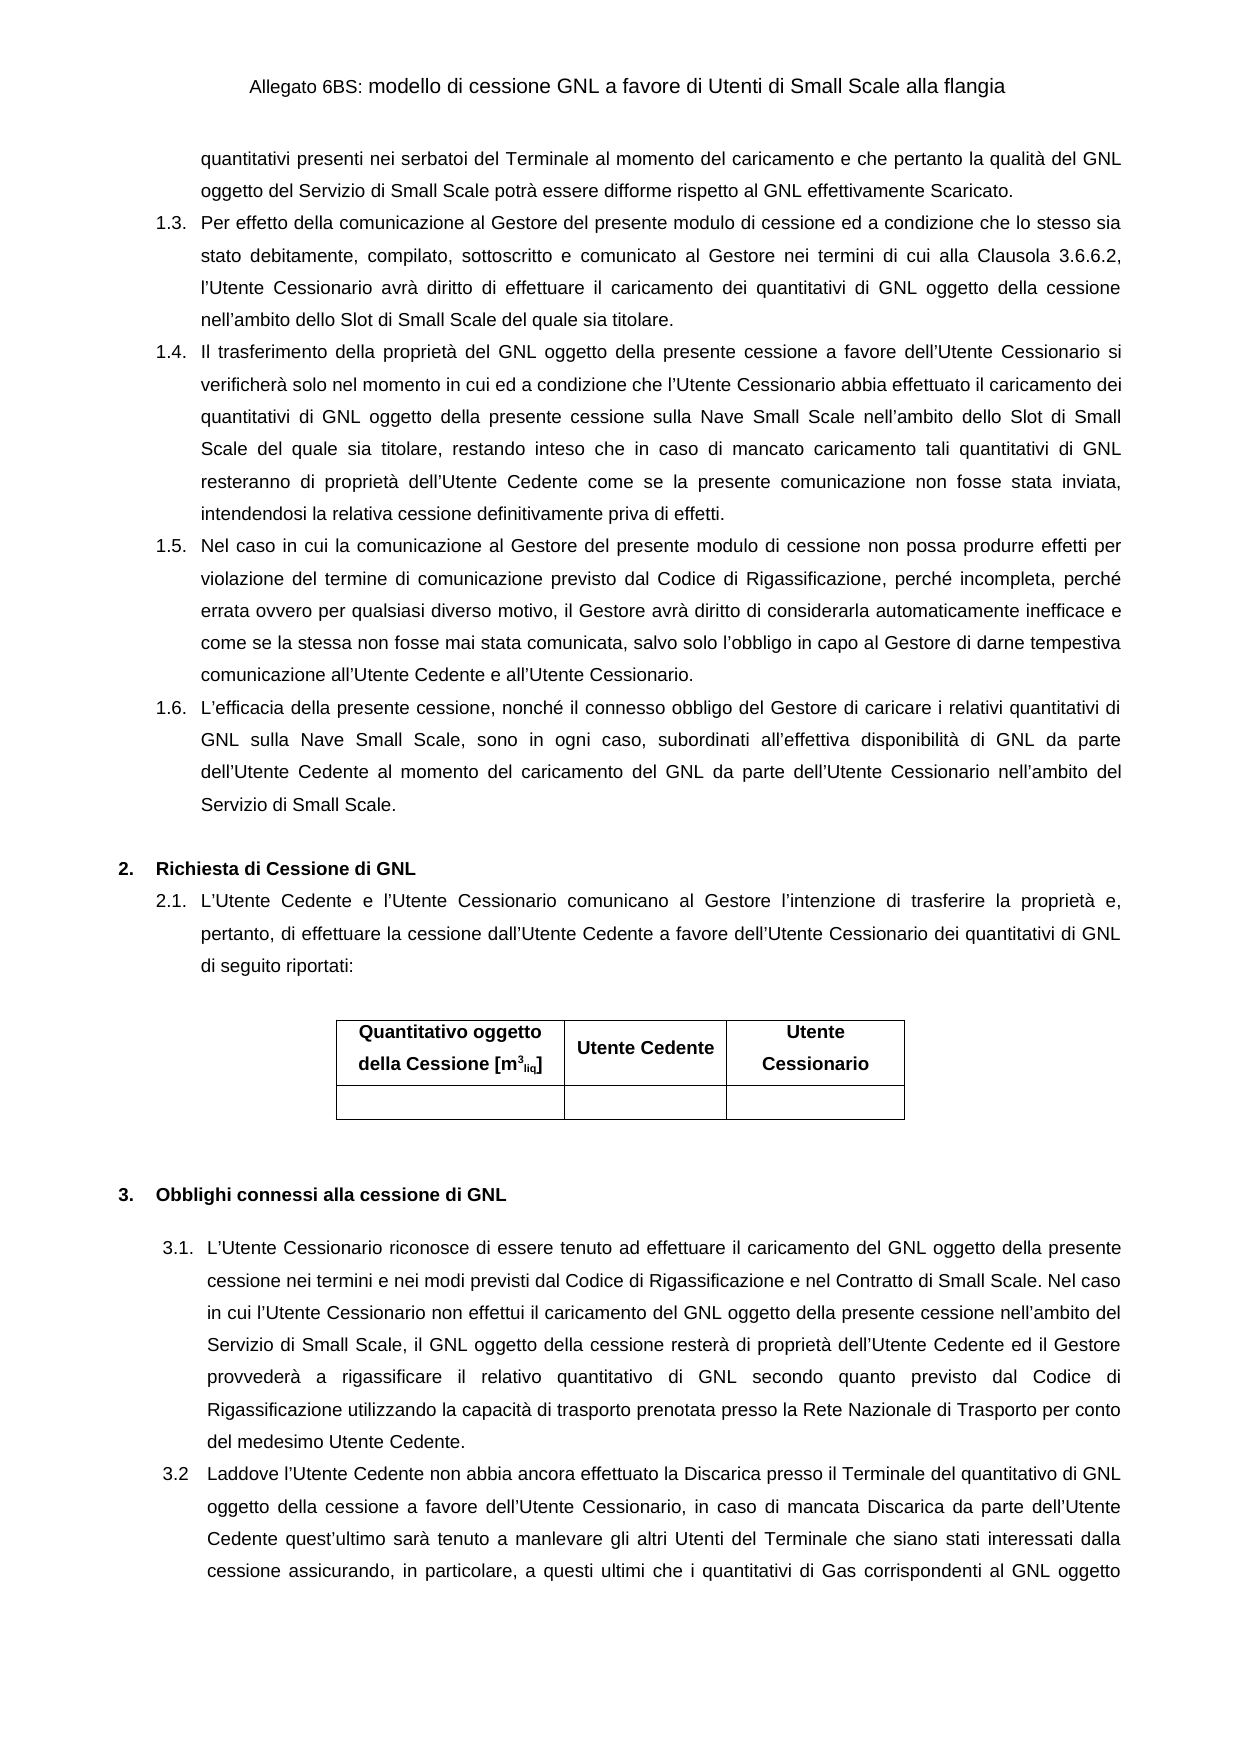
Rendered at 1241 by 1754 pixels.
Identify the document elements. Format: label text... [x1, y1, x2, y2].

table_header Utente Cessionario [727, 1021, 904, 1085]
table_header Quantitativo oggetto della Cessione [m3liq] [337, 1021, 564, 1085]
list L’Utente Cedente e l’Utente Cessionario comunicano al Gestore l’intenzione di trasferire la proprietà e, pertanto, di effettuare la cessione dall’Utente Cedente a favore dell’Utente Cessionario dei quantitativi di GNL di seguito riportati: [156, 890, 1122, 976]
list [156, 148, 1122, 201]
list Richiesta di Cessione di GNL [118, 858, 1122, 879]
list Obblighi connessi alla cessione di GNL [118, 1184, 1122, 1206]
list Il trasferimento della proprietà del GNL oggetto della presente cessione a favore dell’Utente Cessionario si verificherà solo nel momento in cui ed a condizione che l’Utente Cessionario abbia effettuato il caricamento dei quantitativi di GNL oggetto della presente cessione sulla Nave Small Scale nell’ambito dello Slot di Small Scale del quale sia titolare, restando inteso che in caso di mancato caricamento tali quantitativi di GNL resteranno di proprietà dell’Utente Cedente come se la presente comunicazione non fosse stata inviata, intendendosi la relativa cessione definitivamente priva di effetti. [156, 341, 1122, 524]
list Per effetto della comunicazione al Gestore del presente modulo di cessione ed a condizione che lo stesso sia stato debitamente, compilato, sottoscritto e comunicato al Gestore nei termini di cui alla Clausola 3.6.6.2, l’Utente Cessionario avrà diritto di effettuare il caricamento dei quantitativi di GNL oggetto della cessione nell’ambito dello Slot di Small Scale del quale sia titolare. [156, 212, 1122, 331]
list Nel caso in cui la comunicazione al Gestore del presente modulo di cessione non possa produrre effetti per violazione del termine di comunicazione previsto dal Codice di Rigassificazione, perché incompleta, perché errata ovvero per qualsiasi diverso motivo, il Gestore avrà diritto di considerarla automaticamente inefficace e come se la stessa non fosse mai stata comunicata, salvo solo l’obbligo in capo al Gestore di darne tempestiva comunicazione all’Utente Cedente e all’Utente Cessionario. [156, 535, 1122, 686]
list L’efficacia della presente cessione, nonché il connesso obbligo del Gestore di caricare i relativi quantitativi di GNL sulla Nave Small Scale, sono in ogni caso, subordinati all’effettiva disponibilità di GNL da parte dell’Utente Cedente al momento del caricamento del GNL da parte dell’Utente Cessionario nell’ambito del Servizio di Small Scale. [156, 697, 1122, 815]
table_header Utente Cedente [565, 1021, 726, 1085]
table_cell [337, 1086, 564, 1118]
table_cell [727, 1086, 904, 1118]
table_cell [565, 1086, 726, 1118]
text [162, 1463, 1122, 1582]
text 3.1. L’Utente Cessionario riconosce di essere tenuto ad effettuare il caricamento del GNL oggetto della presente cessione nei termini e nei modi previsti dal Codice di Rigassificazione e nel Contratto di Small Scale. Nel caso in cui l’Utente Cessionario non effettui il caricamento del GNL oggetto della presente cessione nell’ambito del Servizio di Small Scale, il GNL oggetto della cessione resterà di proprietà dell’Utente Cedente ed il Gestore provvederà a rigassificare il relativo quantitativo di GNL secondo quanto previsto dal Codice di Rigassificazione utilizzando la capacità di trasporto prenotata presso la Rete Nazionale di Trasporto per conto del medesimo Utente Cedente. [162, 1237, 1122, 1452]
